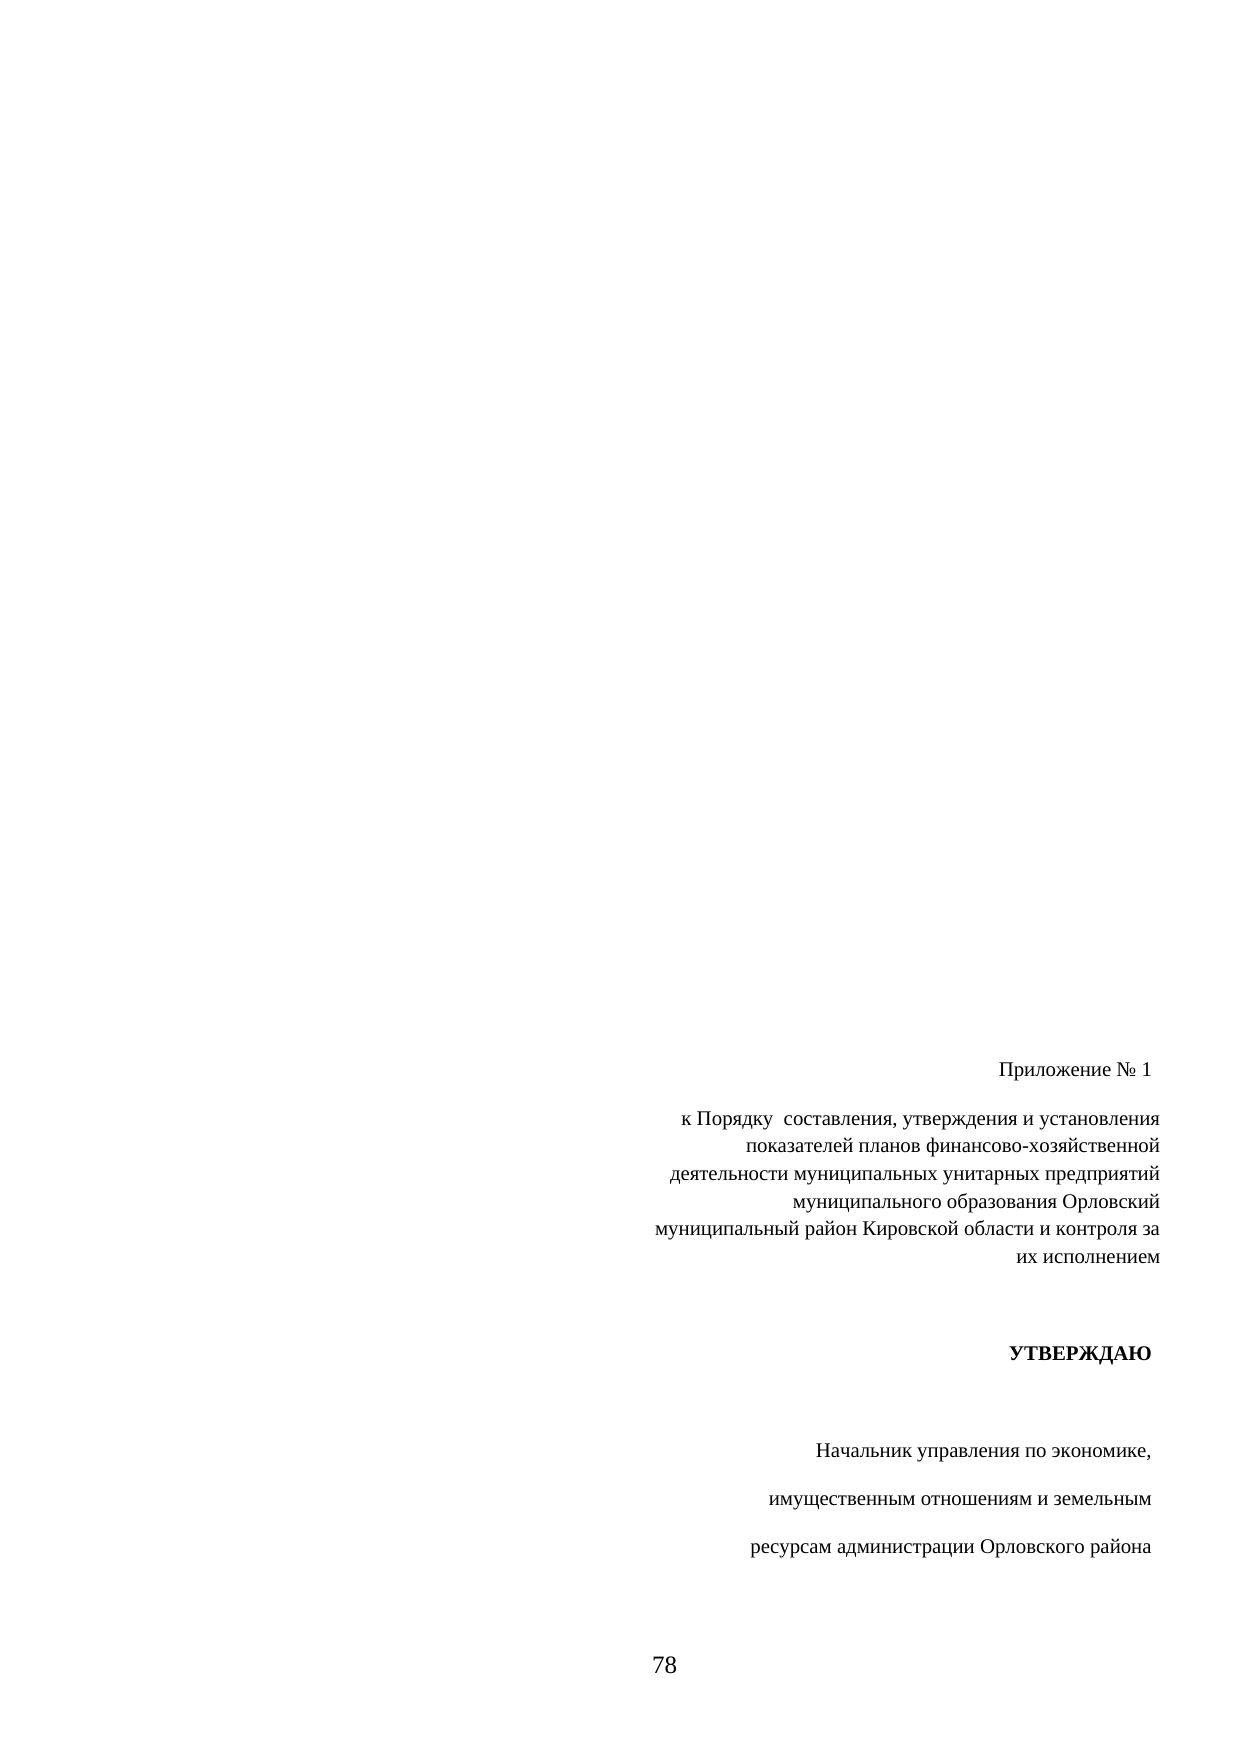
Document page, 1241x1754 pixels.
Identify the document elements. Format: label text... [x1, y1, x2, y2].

text ресурсам администрации Орловского района [177, 1534, 1152, 1558]
text Начальник управления по экономике, [177, 1438, 1152, 1462]
text имущественным отношениям и земельным [177, 1486, 1152, 1510]
text к Порядку составления, утверждения и установления показателей планов финансово-хозяйственной деятельности муниципальных унитарных предприятий муниципального образования Орловский муниципальный район Кировской области и контроля за их исполнением [646, 1106, 1160, 1268]
text УТВЕРЖДАЮ [177, 1341, 1152, 1365]
text Приложение № 1 [590, 1057, 1152, 1081]
